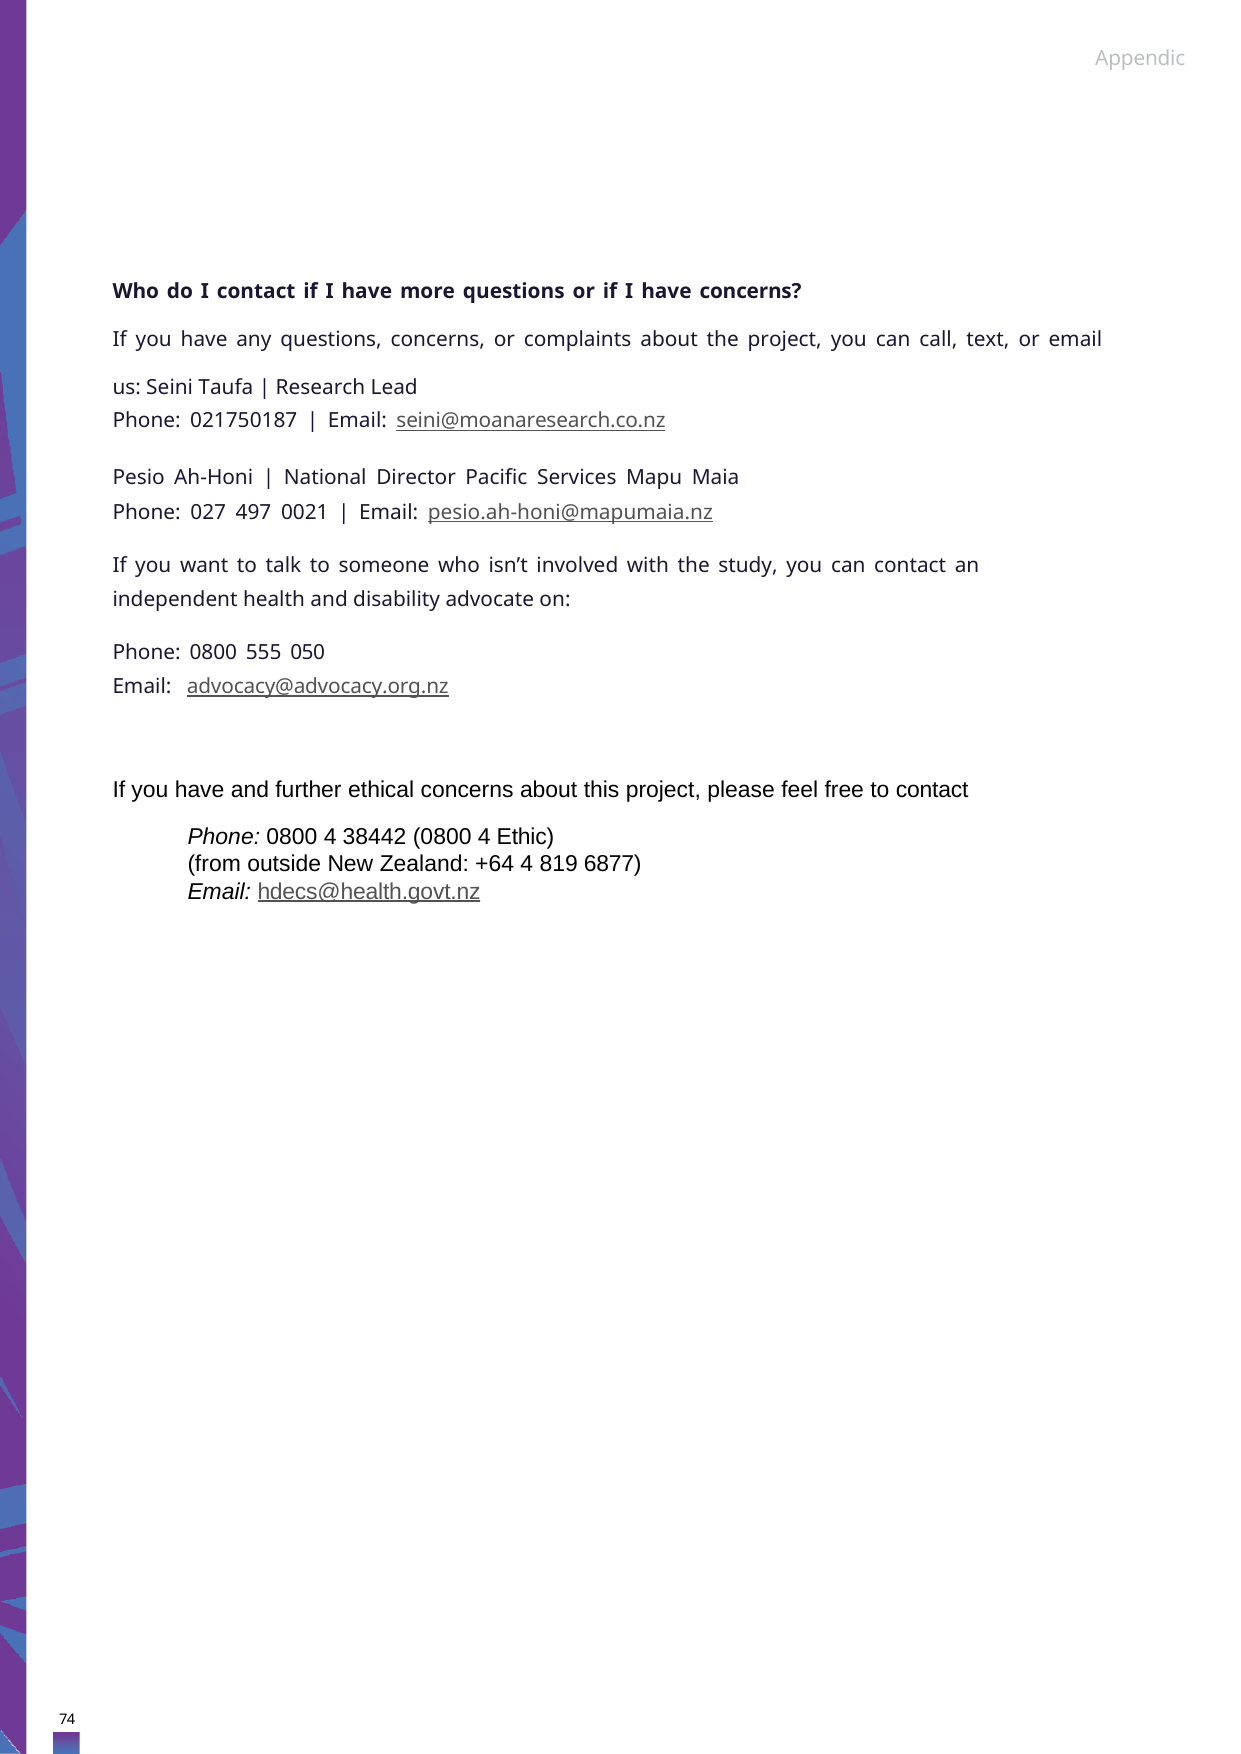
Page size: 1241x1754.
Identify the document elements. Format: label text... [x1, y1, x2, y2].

text Phone: 021750187 | Email: seini@moanaresearch.co.nz [112, 406, 1205, 434]
subtitle Who do I contact if I have more questions or if I have concerns? [112, 276, 1205, 304]
text Pesio Ah-Honi | National Director Pacific Services Mapu Maia Phone: 027 497 0021 | Email: pesio.ah-honi@mapumaia.nz [112, 462, 775, 525]
text Email: advocacy@advocacy.org.nz [112, 671, 1205, 699]
text (from outside New Zealand: +64 4 819 6877) [187, 850, 1205, 876]
text Phone: 0800 4 38442 (0800 4 Ethic) [187, 823, 1205, 849]
text If you have any questions, concerns, or complaints about the project, you can call, text, or email us: Seini Taufa | Research Lead [112, 304, 1123, 400]
picture [0, 0, 27, 1754]
text If you want to talk to someone who isn’t involved with the study, you can contact an independent health and disability advocate on: [112, 550, 1092, 613]
text If you have and further ethical concerns about this project, please feel free to contact [112, 776, 1205, 803]
text Email: hdecs@health.govt.nz [187, 878, 1205, 904]
picture [53, 1732, 80, 1754]
text Phone: 0800 555 050 [112, 637, 1205, 666]
